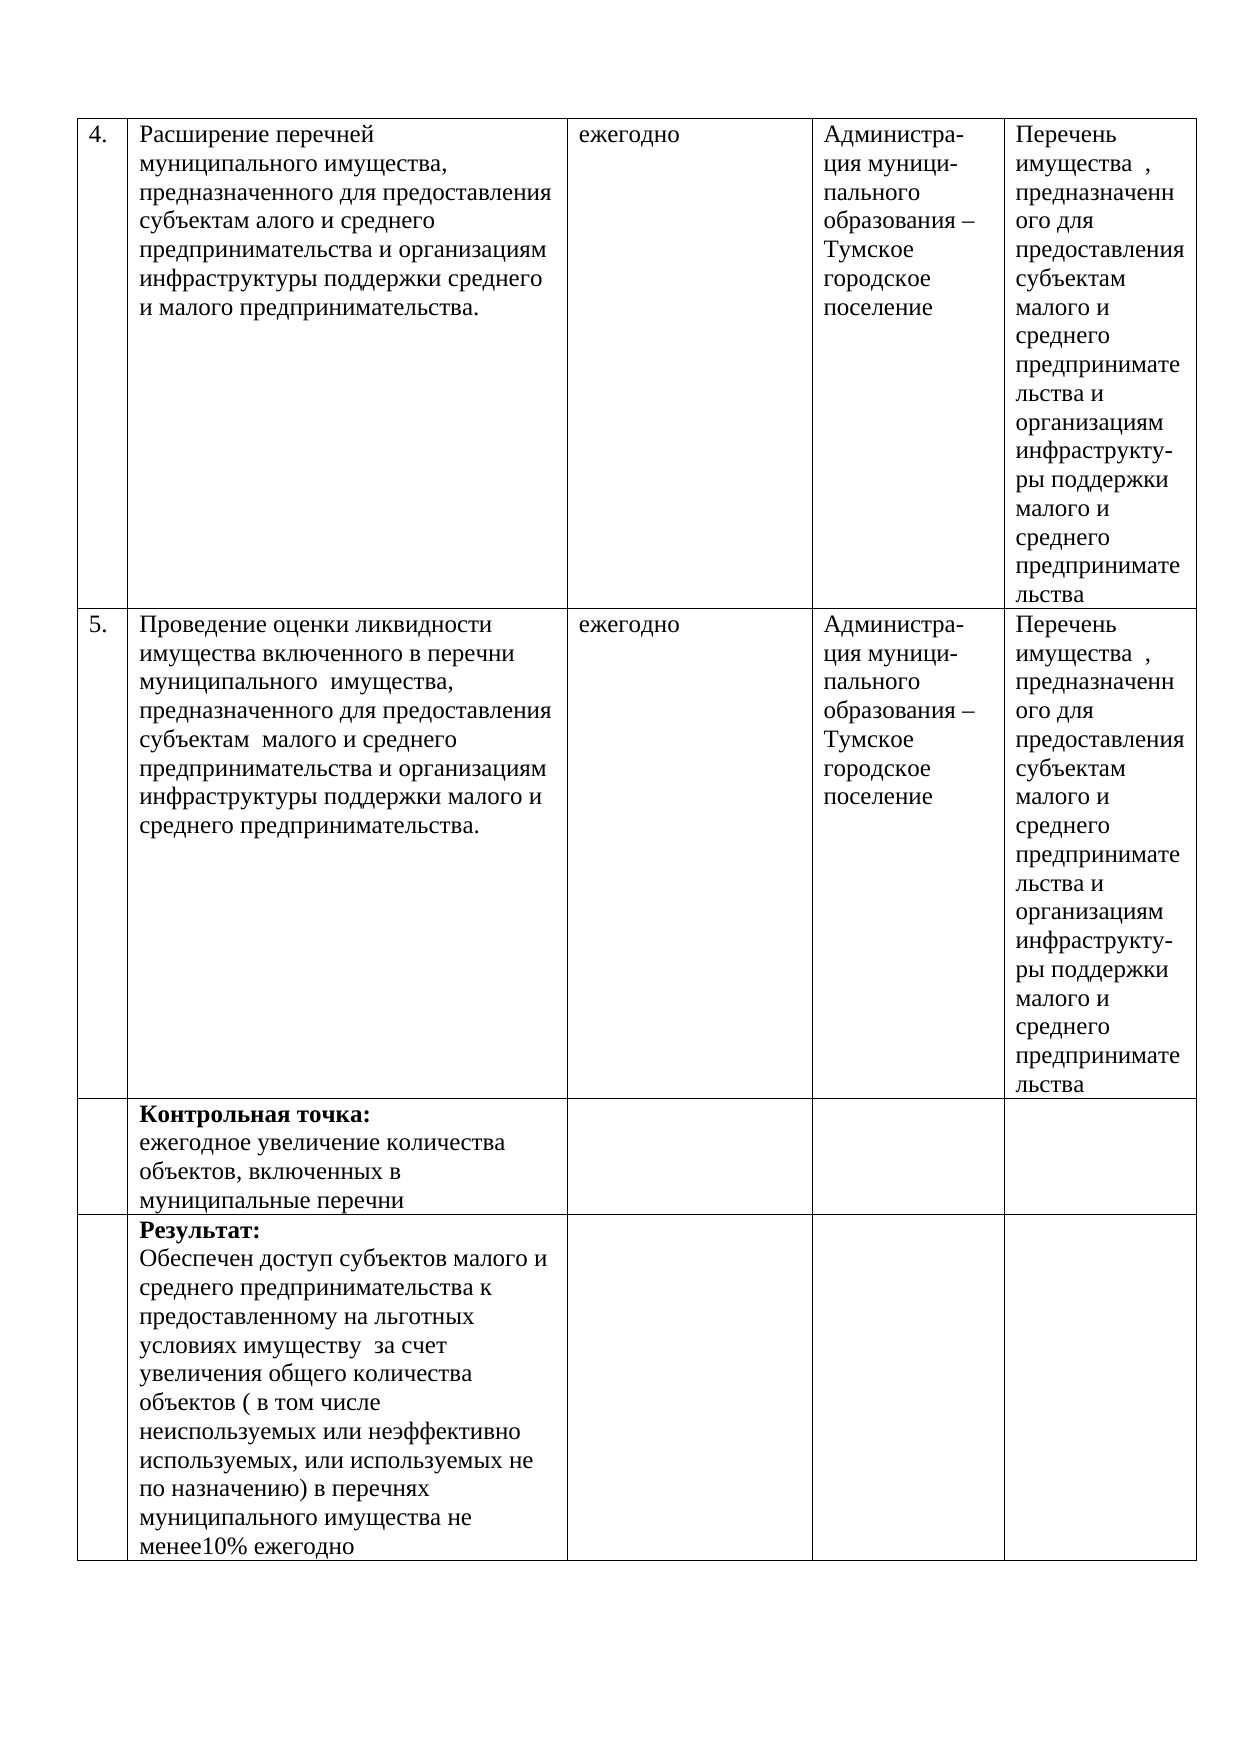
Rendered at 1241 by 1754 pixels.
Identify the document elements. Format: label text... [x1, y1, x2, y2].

table_cell Перечень имущества , предназначенного для предоставления субъектам малого и среднего предпринимательства и организациям инфраструкту-ры поддержки малого и среднего предпринимательства [1005, 119, 1196, 608]
table_cell Проведение оценки ликвидности имущества включенного в перечни муниципального имущества, предназначенного для предоставления субъектам малого и среднего предпринимательства и организациям инфраструктуры поддержки малого и среднего предпринимательства. [128, 609, 567, 1098]
table_cell 4. [78, 119, 127, 608]
table_cell [78, 1215, 127, 1560]
table_cell Результат: Обеспечен доступ субъектов малого и среднего предпринимательства к предоставленному на льготных условиях имуществу за счет увеличения общего количества объектов ( в том числе неиспользуемых или неэффективно используемых, или используемых не по назначению) в перечнях муниципального имущества не менее10% ежегодно [128, 1215, 567, 1560]
table_cell [1005, 1099, 1196, 1214]
table_cell [1005, 1215, 1196, 1560]
table_cell Контрольная точка: ежегодное увеличение количества объектов, включенных в муниципальные перечни [128, 1099, 567, 1214]
table_cell [568, 1099, 812, 1214]
table_cell [813, 1215, 1004, 1560]
table_cell ежегодно [568, 119, 812, 608]
table_cell [568, 1215, 812, 1560]
table_cell [78, 1099, 127, 1214]
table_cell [813, 119, 1004, 608]
table_cell Расширение перечней муниципального имущества, предназначенного для предоставления субъектам алого и среднего предпринимательства и организациям инфраструктуры поддержки среднего и малого предпринимательства. [128, 119, 567, 608]
table_cell 5. [78, 609, 127, 1098]
table_cell [813, 1099, 1004, 1214]
table_cell ежегодно [568, 609, 812, 1098]
table_cell Администра-ция муници-пального образования – Тумское городское поселение [813, 609, 1004, 1098]
table_cell Перечень имущества , предназначенного для предоставлениясубъектам малого и среднего предпринимательства и организациям инфраструкту-ры поддержки малого и среднего предпринимательства [1005, 609, 1196, 1098]
